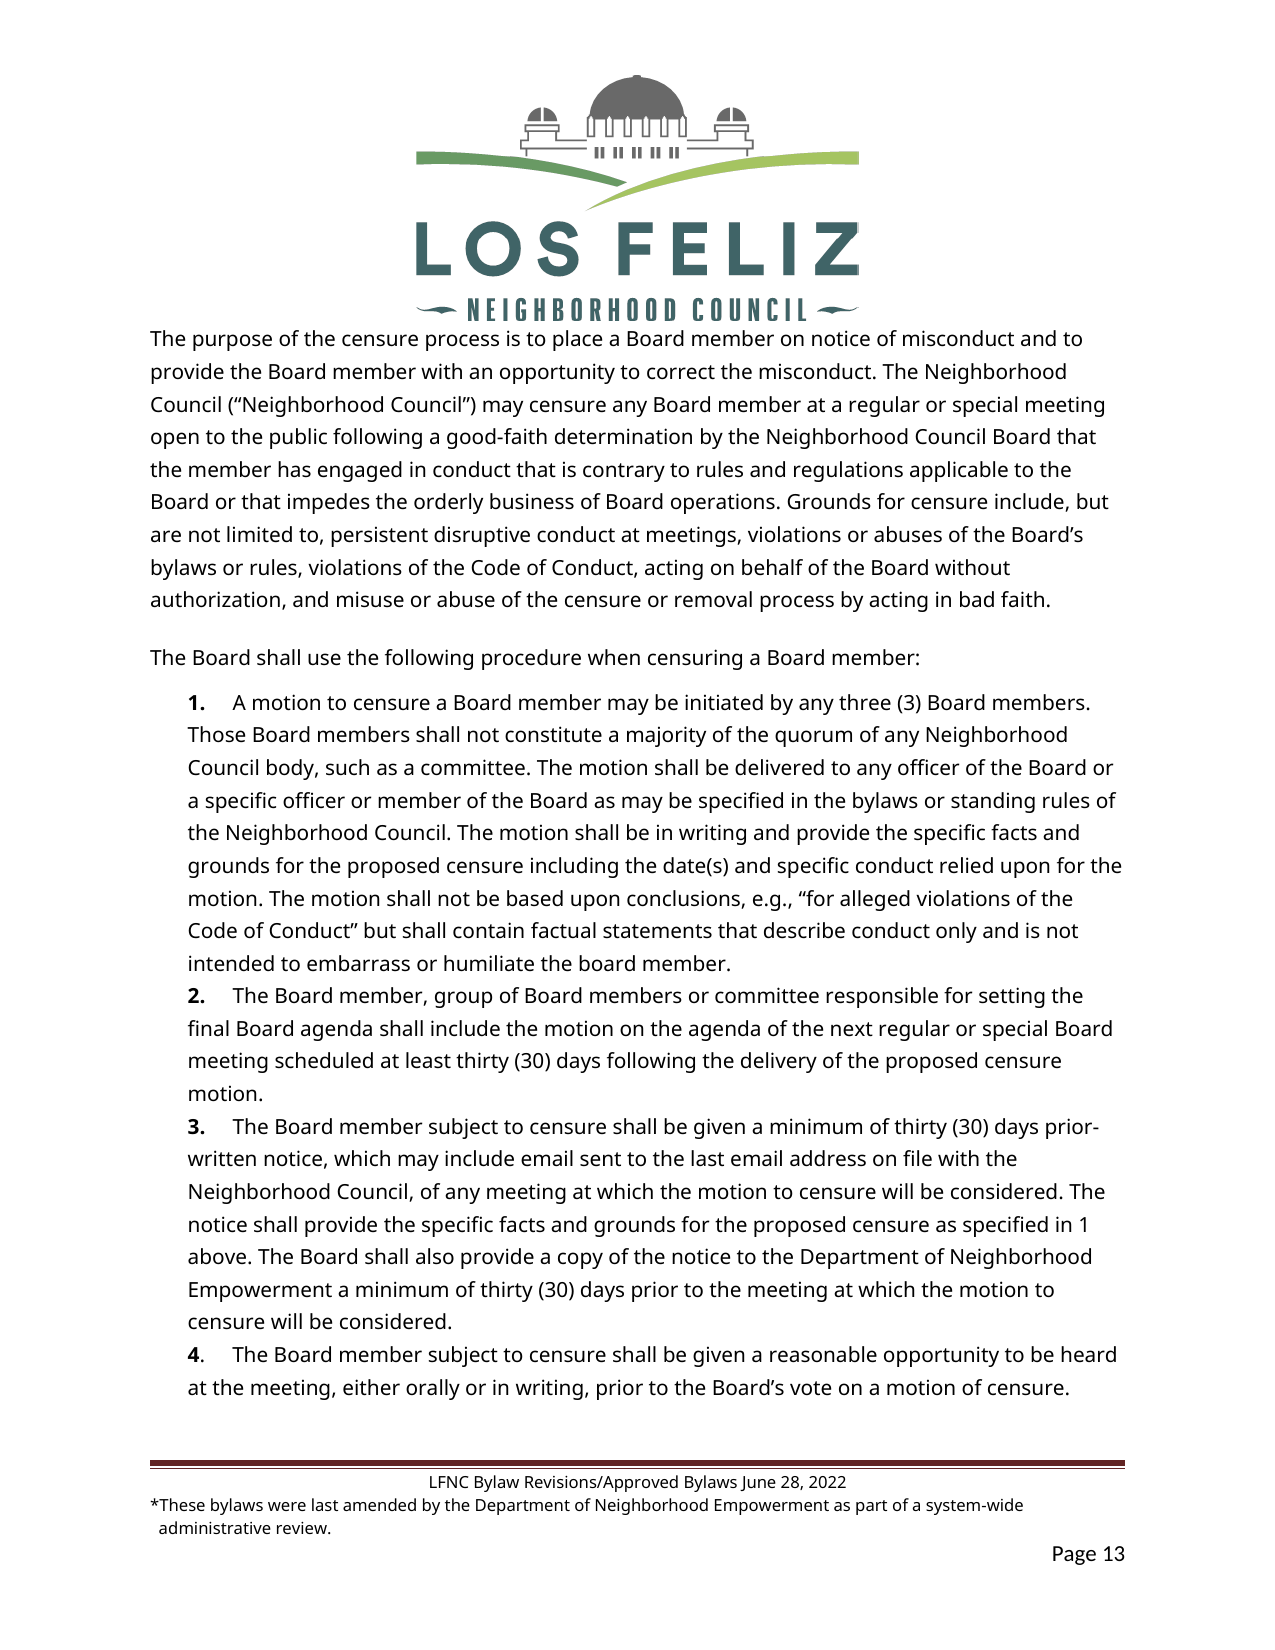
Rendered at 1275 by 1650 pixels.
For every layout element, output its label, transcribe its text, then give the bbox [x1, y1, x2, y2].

text 1. A motion to censure a Board member may be initiated by any three (3) Board members. Those Board members shall not constitute a majority of the quorum of any Neighborhood Council body, such as a committee. The motion shall be delivered to any officer of the Board or a specific officer or member of the Board as may be specified in the bylaws or standing rules of the Neighborhood Council. The motion shall be in writing and provide the specific facts and grounds for the proposed censure including the date(s) and specific conduct relied upon for the motion. The motion shall not be based upon conclusions, e.g., “for alleged violations of the Code of Conduct” but shall contain factual statements that describe conduct only and is not intended to embarrass or humiliate the board member. [187, 688, 1125, 977]
text 3. The Board member subject to censure shall be given a minimum of thirty (30) days prior-written notice, which may include email sent to the last email address on file with the Neighborhood Council, of any meeting at which the motion to censure will be considered. The notice shall provide the specific facts and grounds for the proposed censure as specified in 1 above. The Board shall also provide a copy of the notice to the Department of Neighborhood Empowerment a minimum of thirty (30) days prior to the meeting at which the motion to censure will be considered. [187, 1112, 1125, 1336]
text The Board shall use the following procedure when censuring a Board member: [150, 643, 1125, 671]
subtitle The purpose of the censure process is to place a Board member on notice of misconduct and to provide the Board member with an opportunity to correct the misconduct. The Neighborhood Council (“Neighborhood Council”) may censure any Board member at a regular or special meeting open to the public following a good-faith determination by the Neighborhood Council Board that the member has engaged in conduct that is contrary to rules and regulations applicable to the Board or that impedes the orderly business of Board operations. Grounds for censure include, but are not limited to, persistent disruptive conduct at meetings, violations or abuses of the Board’s bylaws or rules, violations of the Code of Conduct, acting on behalf of the Board without authorization, and misuse or abuse of the censure or removal process by acting in bad faith. [150, 324, 1125, 614]
picture [416, 75, 859, 321]
text 2. The Board member, group of Board members or committee responsible for setting the final Board agenda shall include the motion on the agenda of the next regular or special Board meeting scheduled at least thirty (30) days following the delivery of the proposed censure motion. [187, 981, 1125, 1108]
text 4. The Board member subject to censure shall be given a reasonable opportunity to be heard at the meeting, either orally or in writing, prior to the Board’s vote on a motion of censure. [187, 1340, 1125, 1401]
